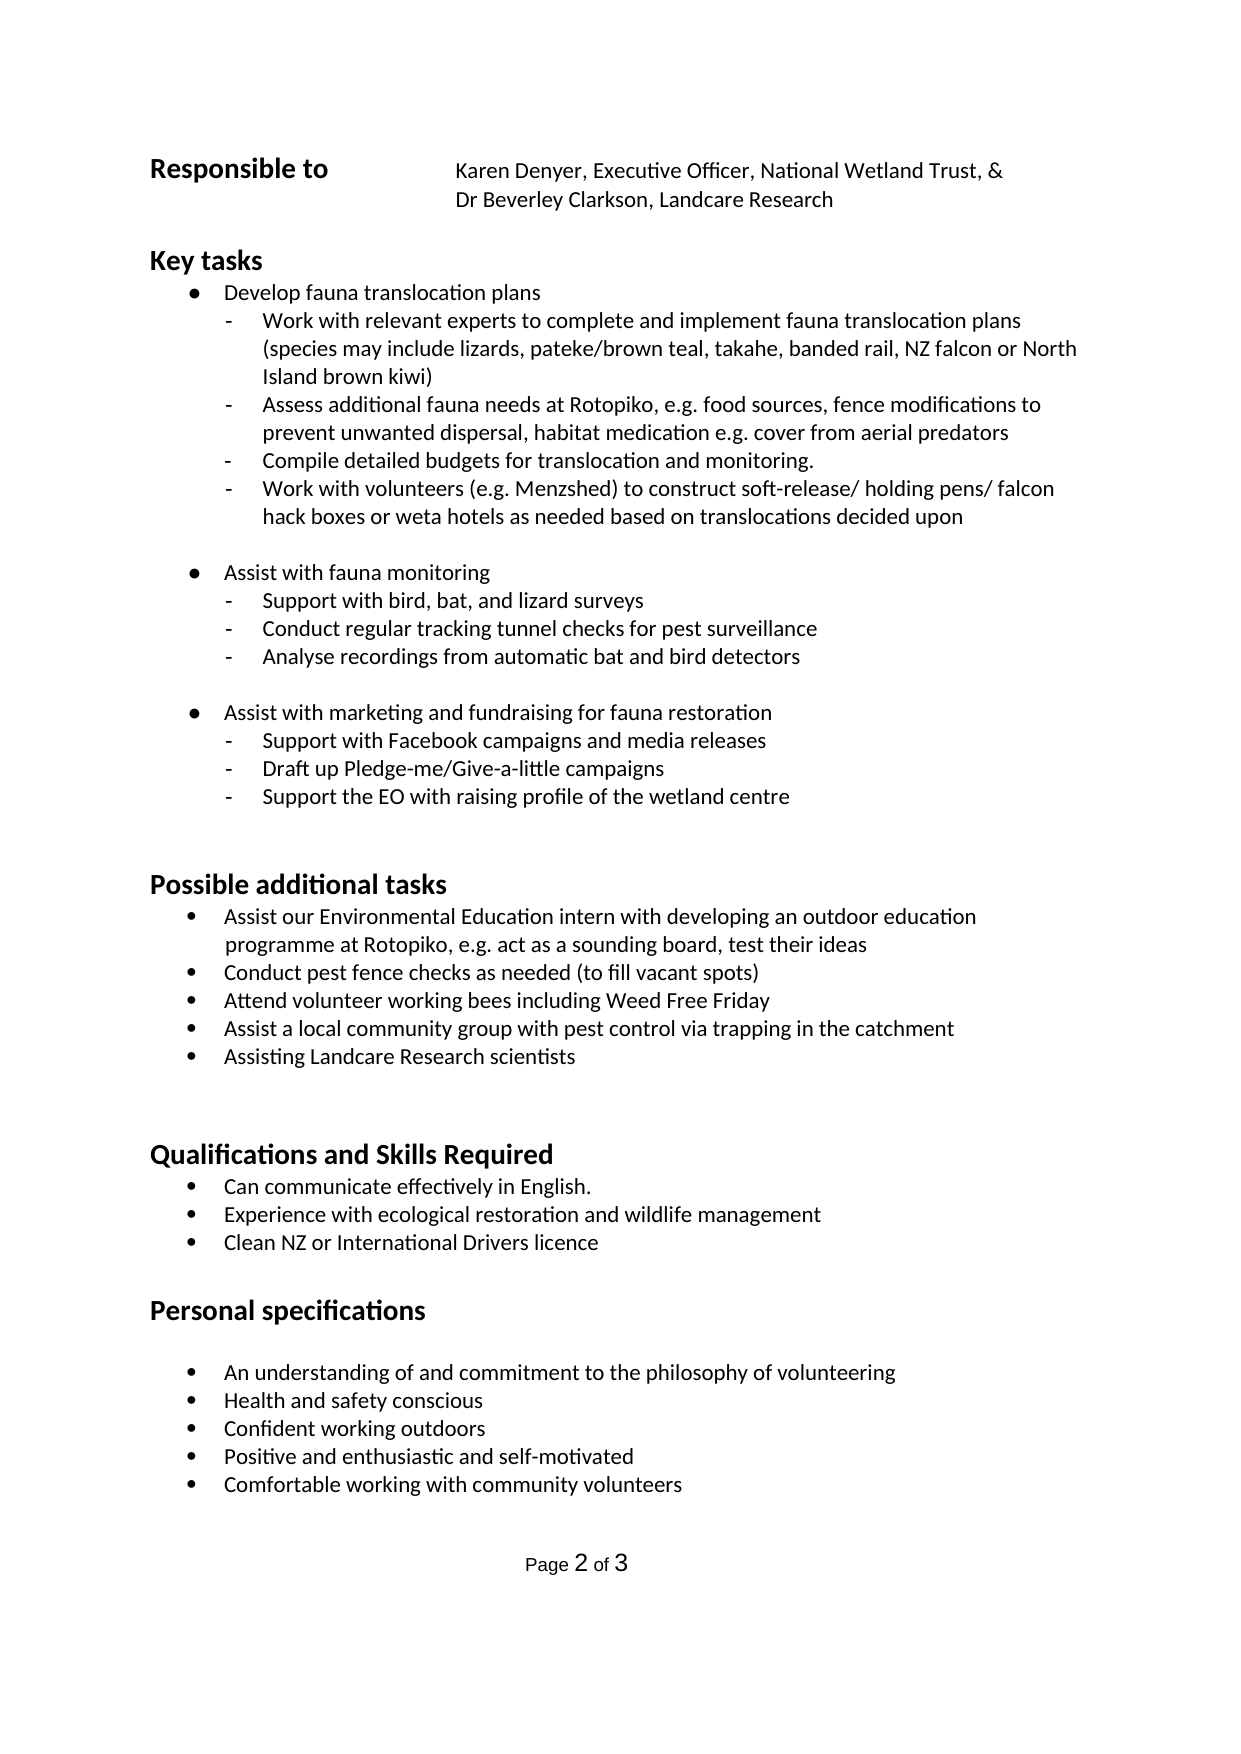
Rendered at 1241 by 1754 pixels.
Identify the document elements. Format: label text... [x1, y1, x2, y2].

list Confident working outdoors [187, 1414, 1090, 1442]
text Qualifications and Skills Required [150, 1136, 1090, 1172]
list Assist our Environmental Education intern with developing an outdoor education programme at Rotopiko, e.g. act as a sounding board, test their ideas [187, 902, 1090, 958]
text Possible additional tasks [150, 866, 1090, 902]
list Support with bird, bat, and lizard surveys [225, 586, 1090, 614]
list Support the EO with raising profile of the wetland centre [225, 782, 1090, 810]
list Compile detailed budgets for translocation and monitoring. [224, 446, 1090, 474]
list Draft up Pledge-me/Give-a-little campaigns [225, 754, 1090, 782]
list Assist with fauna monitoring [187, 558, 1090, 586]
text Dr Beverley Clarkson, Landcare Research [150, 186, 1090, 214]
list Experience with ecological restoration and wildlife management [187, 1200, 1090, 1228]
list Work with relevant experts to complete and implement fauna translocation plans (species may include lizards, pateke/brown teal, takahe, banded rail, NZ falcon or North Island brown kiwi) [225, 306, 1090, 390]
list Assisting Landcare Research scientists [187, 1042, 1090, 1070]
list Health and safety conscious [187, 1386, 1090, 1414]
text Key tasks [150, 242, 1090, 278]
list Analyse recordings from automatic bat and bird detectors [225, 642, 1090, 670]
list Comfortable working with community volunteers [187, 1470, 1090, 1498]
list Assess additional fauna needs at Rotopiko, e.g. food sources, fence modifications to prevent unwanted dispersal, habitat medication e.g. cover from aerial predators [225, 390, 1090, 446]
list Develop fauna translocation plans [187, 278, 1090, 306]
list An understanding of and commitment to the philosophy of volunteering [187, 1358, 1090, 1386]
text Personal specifications [150, 1292, 1090, 1327]
list Clean NZ or International Drivers licence [187, 1228, 1090, 1256]
list Work with volunteers (e.g. Menzshed) to construct soft-release/ holding pens/ falcon hack boxes or weta hotels as needed based on translocations decided upon [225, 474, 1090, 530]
list Can communicate effectively in English. [187, 1172, 1090, 1200]
list Positive and enthusiastic and self-motivated [187, 1442, 1090, 1470]
list Attend volunteer working bees including Weed Free Friday [187, 986, 1090, 1014]
list Assist with marketing and fundraising for fauna restoration [187, 698, 1090, 726]
text Responsible to Karen Denyer, Executive Officer, National Wetland Trust, & [150, 150, 1090, 186]
list Conduct pest fence checks as needed (to fill vacant spots) [187, 958, 1090, 986]
list Conduct regular tracking tunnel checks for pest surveillance [225, 614, 1090, 642]
list Assist a local community group with pest control via trapping in the catchment [187, 1014, 1090, 1042]
list Support with Facebook campaigns and media releases [225, 726, 1090, 754]
